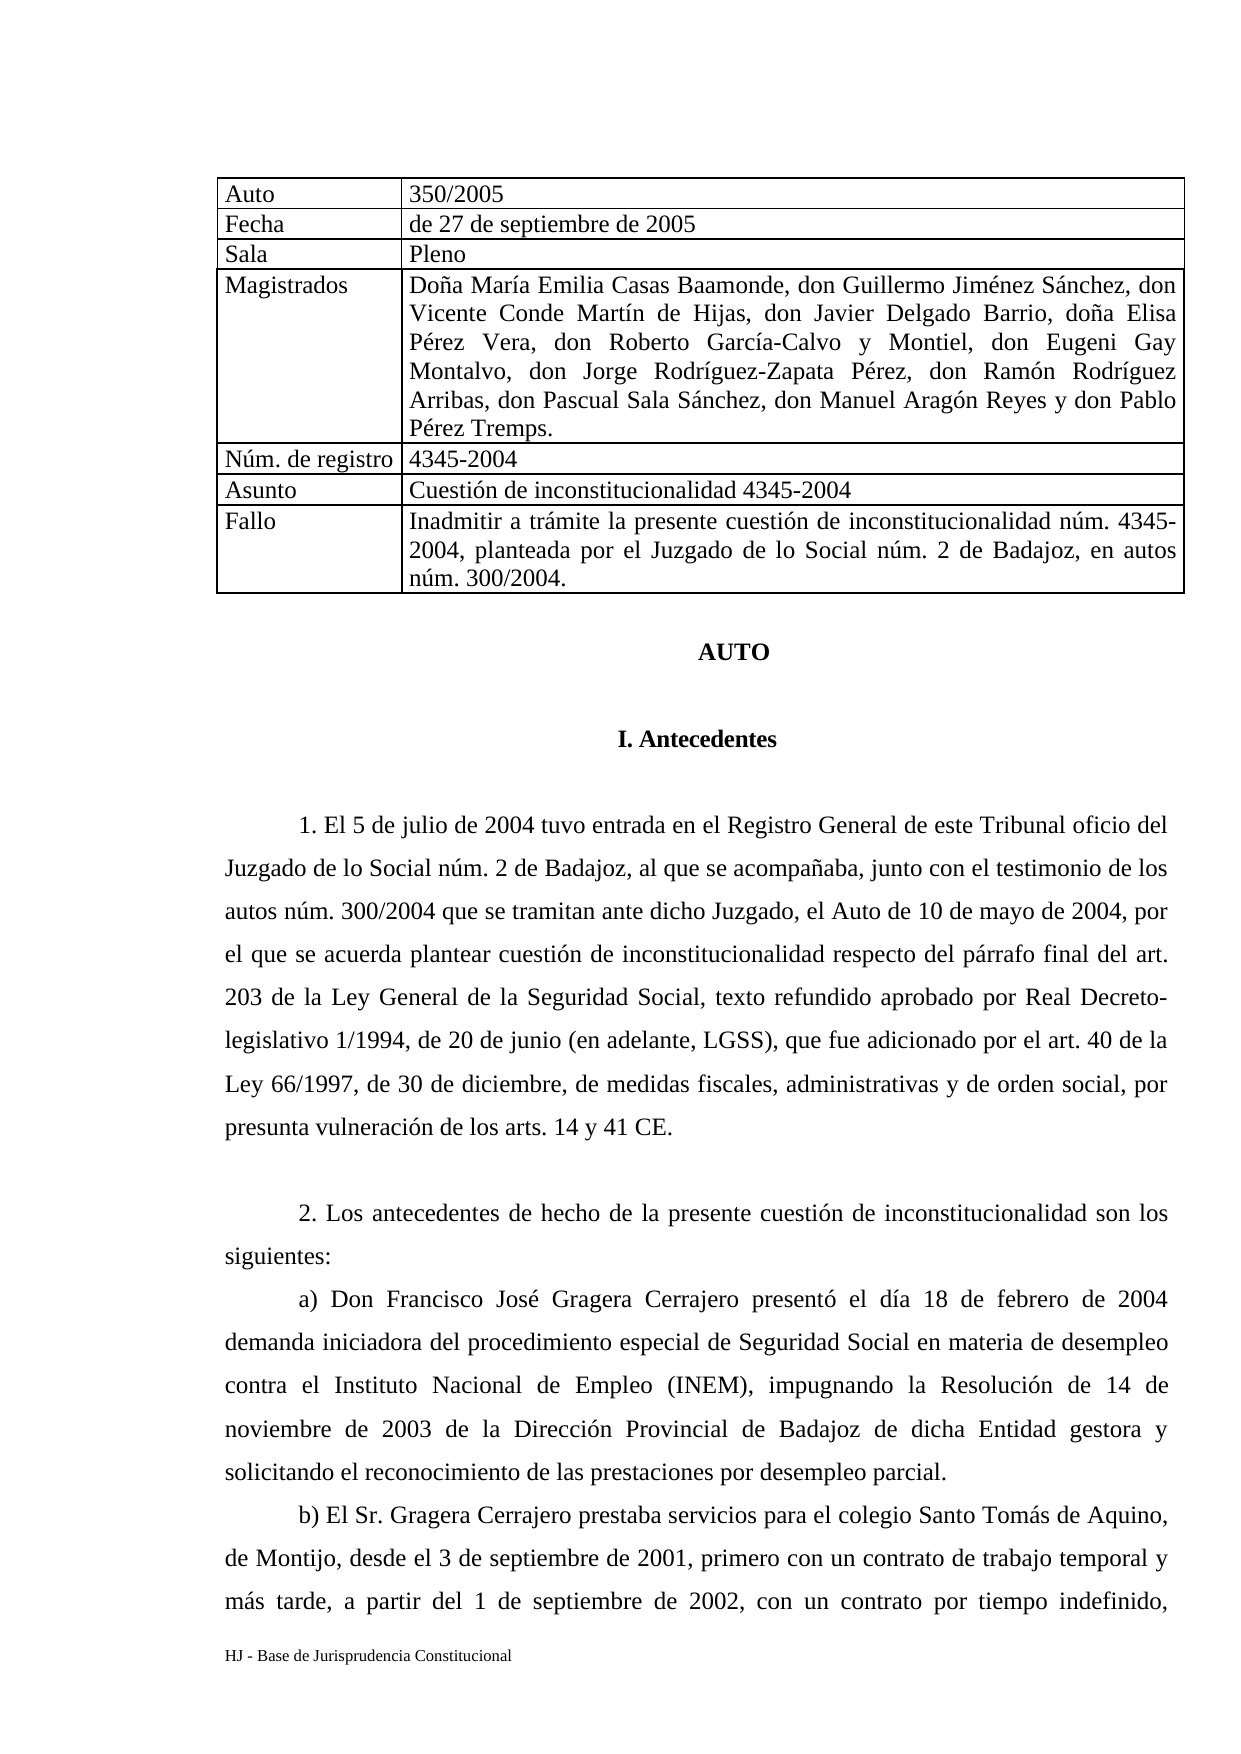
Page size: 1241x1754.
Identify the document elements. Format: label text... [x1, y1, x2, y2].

table_cell Asunto [218, 475, 401, 504]
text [224, 1500, 1169, 1615]
table_cell Núm. de registro [218, 444, 401, 473]
table_cell Sala [218, 240, 401, 268]
text a) Don Francisco José Gragera Cerrajero presentó el día 18 de febrero de 2004 demanda iniciadora del procedimiento especial de Seguridad Social en materia de desempleo contra el Instituto Nacional de Empleo (INEM), impugnando la Resolución de 14 de noviembre de 2003 de la Dirección Provincial de Badajoz de dicha Entidad gestora y solicitando el reconocimiento de las prestaciones por desempleo parcial. [224, 1284, 1169, 1486]
table_cell de 27 de septiembre de 2005 [402, 209, 1184, 238]
table_cell Fecha [218, 209, 401, 238]
table_header Auto [218, 179, 401, 207]
table_cell Magistrados [218, 270, 401, 442]
table_header 350/2005 [402, 179, 1184, 207]
table_cell Cuestión de inconstitucionalidad 4345-2004 [403, 475, 1183, 504]
text 2. Los antecedentes de hecho de la presente cuestión de inconstitucionalidad son los siguientes: [224, 1198, 1169, 1270]
text 1. El 5 de julio de 2004 tuvo entrada en el Registro General de este Tribunal oficio del Juzgado de lo Social núm. 2 de Badajoz, al que se acompañaba, junto con el testimonio de los autos núm. 300/2004 que se tramitan ante dicho Juzgado, el Auto de 10 de mayo de 2004, por el que se acuerda plantear cuestión de inconstitucionalidad respecto del párrafo final del art. 203 de la Ley General de la Seguridad Social, texto refundido aprobado por Real Decreto-legislativo 1/1994, de 20 de junio (en adelante, LGSS), que fue adicionado por el art. 40 de la Ley 66/1997, de 30 de diciembre, de medidas fiscales, administrativas y de orden social, por presunta vulneración de los arts. 14 y 41 CE. [224, 810, 1169, 1141]
table_cell Pleno [402, 240, 1184, 268]
text AUTO [224, 637, 1169, 666]
table_cell Inadmitir a trámite la presente cuestión de inconstitucionalidad núm. 4345-2004, planteada por el Juzgado de lo Social núm. 2 de Badajoz, en autos núm. 300/2004. [403, 506, 1183, 592]
table_cell Fallo [218, 506, 401, 592]
text I. Antecedentes [224, 724, 1169, 752]
table_cell Doña María Emilia Casas Baamonde, don Guillermo Jiménez Sánchez, don Vicente Conde Martín de Hijas, don Javier Delgado Barrio, doña Elisa Pérez Vera, don Roberto García-Calvo y Montiel, don Eugeni Gay Montalvo, don Jorge Rodríguez-Zapata Pérez, don Ramón Rodríguez Arribas, don Pascual Sala Sánchez, don Manuel Aragón Reyes y don Pablo Pérez Tremps. [403, 270, 1183, 442]
table_cell 4345-2004 [403, 444, 1183, 473]
